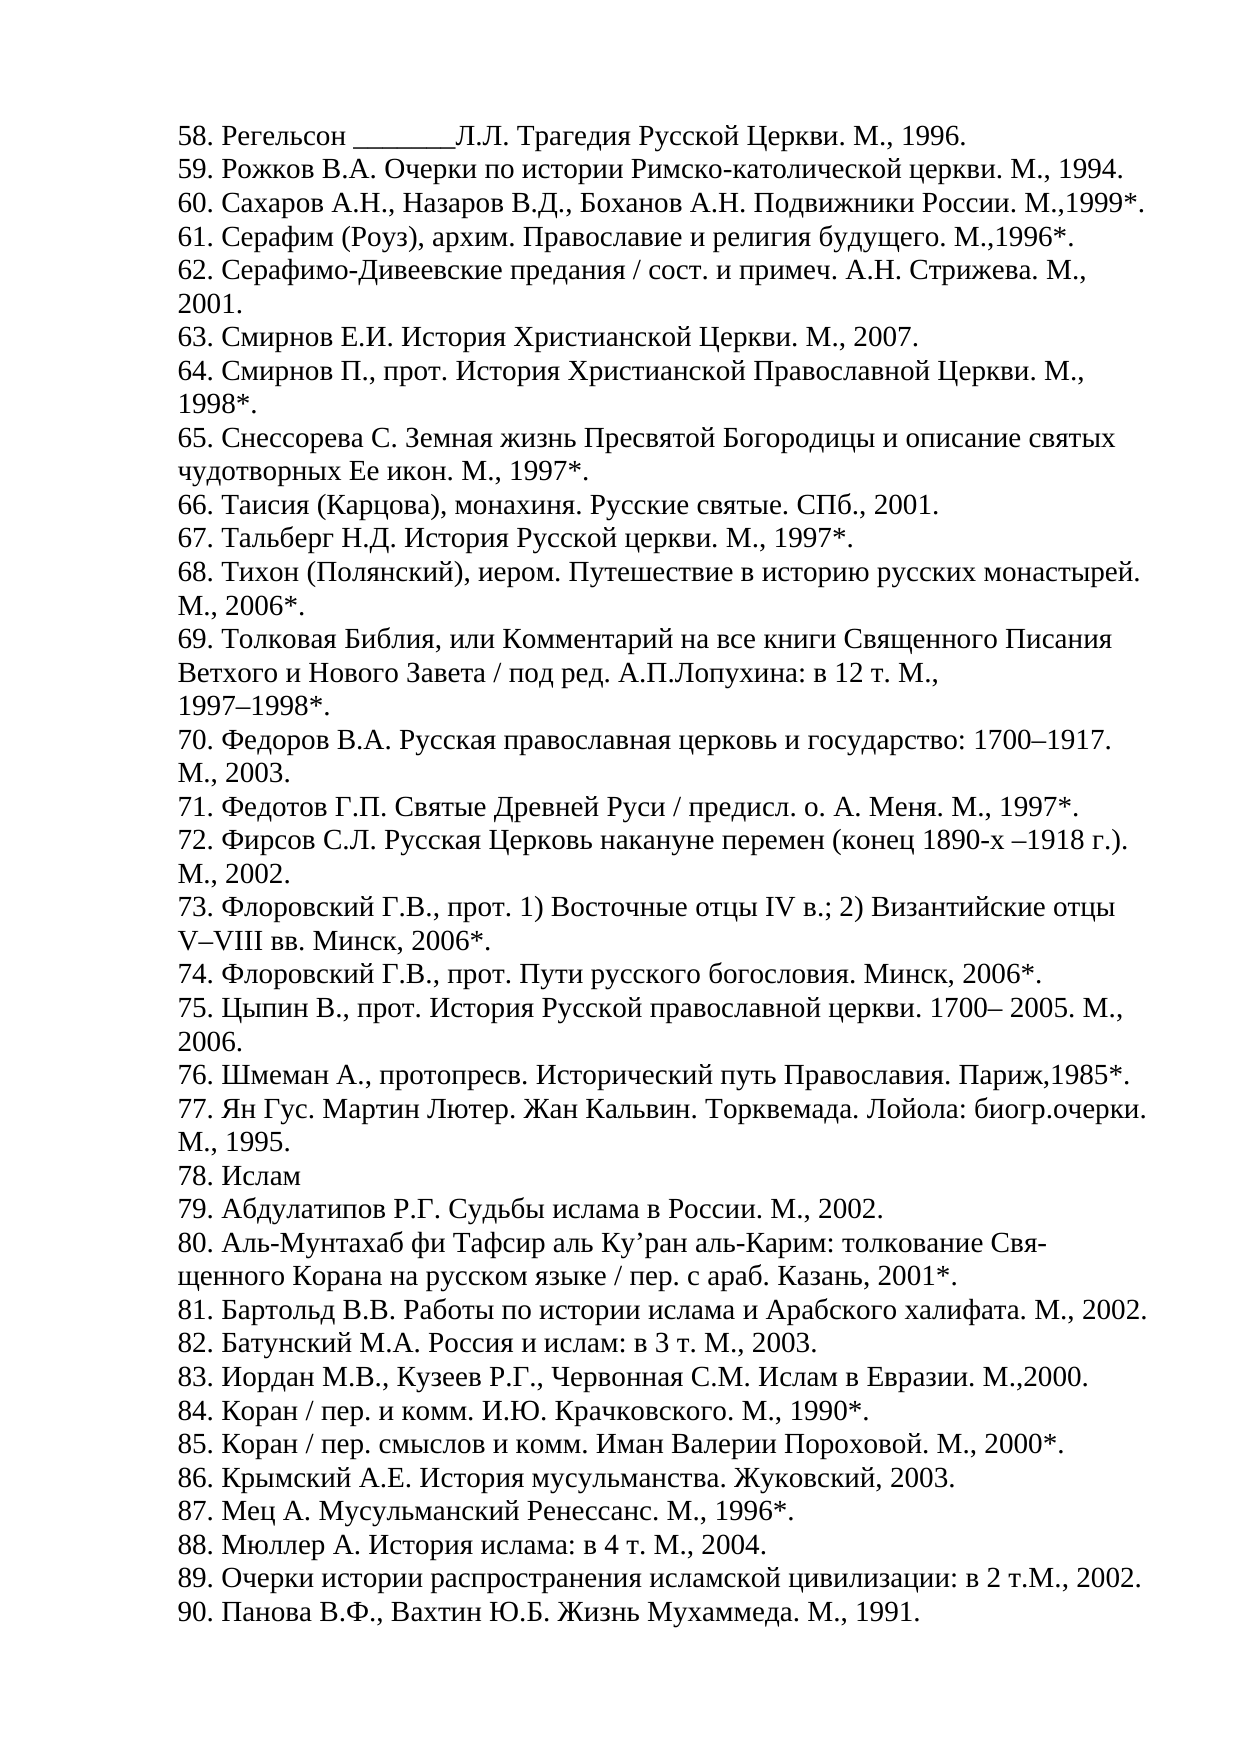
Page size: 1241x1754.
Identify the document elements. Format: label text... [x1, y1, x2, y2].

text 59. Рожков В.А. Очерки по истории Римско-католической церкви. М., 1994. [177, 152, 1152, 185]
text 70. Федоров В.А. Русская православная церковь и государство: 1700–1917. М., 2003. [177, 722, 1152, 789]
text 65. Снессорева С. Земная жизнь Пресвятой Богородицы и описание святых чудотворных Ее икон. М., 1997*. [177, 420, 1152, 487]
text 85. Коран / пер. смыслов и комм. Иман Валерии Пороховой. М., 2000*. [177, 1426, 1152, 1460]
text 72. Фирсов С.Л. Русская Церковь накануне перемен (конец 1890-х –1918 г.). М., 2002. [177, 822, 1152, 889]
text 88. Мюллер А. История ислама: в 4 т. М., 2004. [177, 1527, 1152, 1560]
text 83. Иордан М.В., Кузеев Р.Г., Червонная С.М. Ислам в Евразии. М.,2000. [177, 1359, 1152, 1393]
text 90. Панова В.Ф., Вахтин Ю.Б. Жизнь Мухаммеда. М., 1991. [177, 1594, 1152, 1627]
text 60. Сахаров А.Н., Назаров В.Д., Боханов А.Н. Подвижники России. М.,1999*. [177, 185, 1152, 219]
text 89. Очерки истории распространения исламской цивилизации: в 2 т.М., 2002. [177, 1560, 1152, 1594]
text 66. Таисия (Карцова), монахиня. Русские святые. СПб., 2001. [177, 487, 1152, 521]
text 63. Смирнов Е.И. История Христианской Церкви. М., 2007. [177, 319, 1152, 353]
text 79. Абдулатипов Р.Г. Судьбы ислама в России. М., 2002. [177, 1191, 1152, 1225]
text 61. Серафим (Роуз), архим. Православие и религия будущего. М.,1996*. [177, 219, 1152, 252]
text 73. Флоровский Г.В., прот. 1) Восточные отцы IV в.; 2) Византийские отцы V–VIII вв. Минск, 2006*. [177, 889, 1152, 957]
text 68. Тихон (Полянский), иером. Путешествие в историю русских монастырей. М., 2006*. [177, 554, 1152, 621]
text 82. Батунский М.А. Россия и ислам: в 3 т. М., 2003. [177, 1326, 1152, 1359]
text 74. Флоровский Г.В., прот. Пути русского богословия. Минск, 2006*. [177, 957, 1152, 990]
text 76. Шмеман А., протопресв. Исторический путь Православия. Париж,1985*. [177, 1057, 1152, 1091]
text 67. Тальберг Н.Д. История Русской церкви. М., 1997*. [177, 521, 1152, 554]
text 69. Толковая Библия, или Комментарий на все книги Священного Писания Ветхого и Нового Завета / под ред. А.П.Лопухина: в 12 т. М., [177, 621, 1152, 688]
text 62. Серафимо-Дивеевские предания / сост. и примеч. А.Н. Стрижева. М., 2001. [177, 252, 1152, 319]
text 84. Коран / пер. и комм. И.Ю. Крачковского. М., 1990*. [177, 1393, 1152, 1426]
text 75. Цыпин В., прот. История Русской православной церкви. 1700– 2005. М., 2006. [177, 990, 1152, 1057]
text 80. Аль-Мунтахаб фи Тафсир аль Ку’ран аль-Карим: толкование Свя-щенного Корана на русском языке / пер. с араб. Казань, 2001*. [177, 1225, 1152, 1292]
text 1997–1998*. [177, 688, 1152, 722]
text 87. Мец А. Мусульманский Ренессанс. М., 1996*. [177, 1493, 1152, 1527]
text 71. Федотов Г.П. Святые Древней Руси / предисл. о. А. Меня. М., 1997*. [177, 789, 1152, 822]
text 78. Ислам [177, 1158, 1152, 1191]
text 86. Крымский А.Е. История мусульманства. Жуковский, 2003. [177, 1460, 1152, 1493]
text 77. Ян Гус. Мартин Лютер. Жан Кальвин. Торквемада. Лойола: биогр.очерки. М., 1995. [177, 1091, 1152, 1158]
text 81. Бартольд В.В. Работы по истории ислама и Арабского халифата. М., 2002. [177, 1292, 1152, 1326]
text 58. Регельсон _______Л.Л. Трагедия Русской Церкви. М., 1996. [177, 118, 1152, 152]
text 64. Смирнов П., прот. История Христианской Православной Церкви. М., 1998*. [177, 353, 1152, 420]
